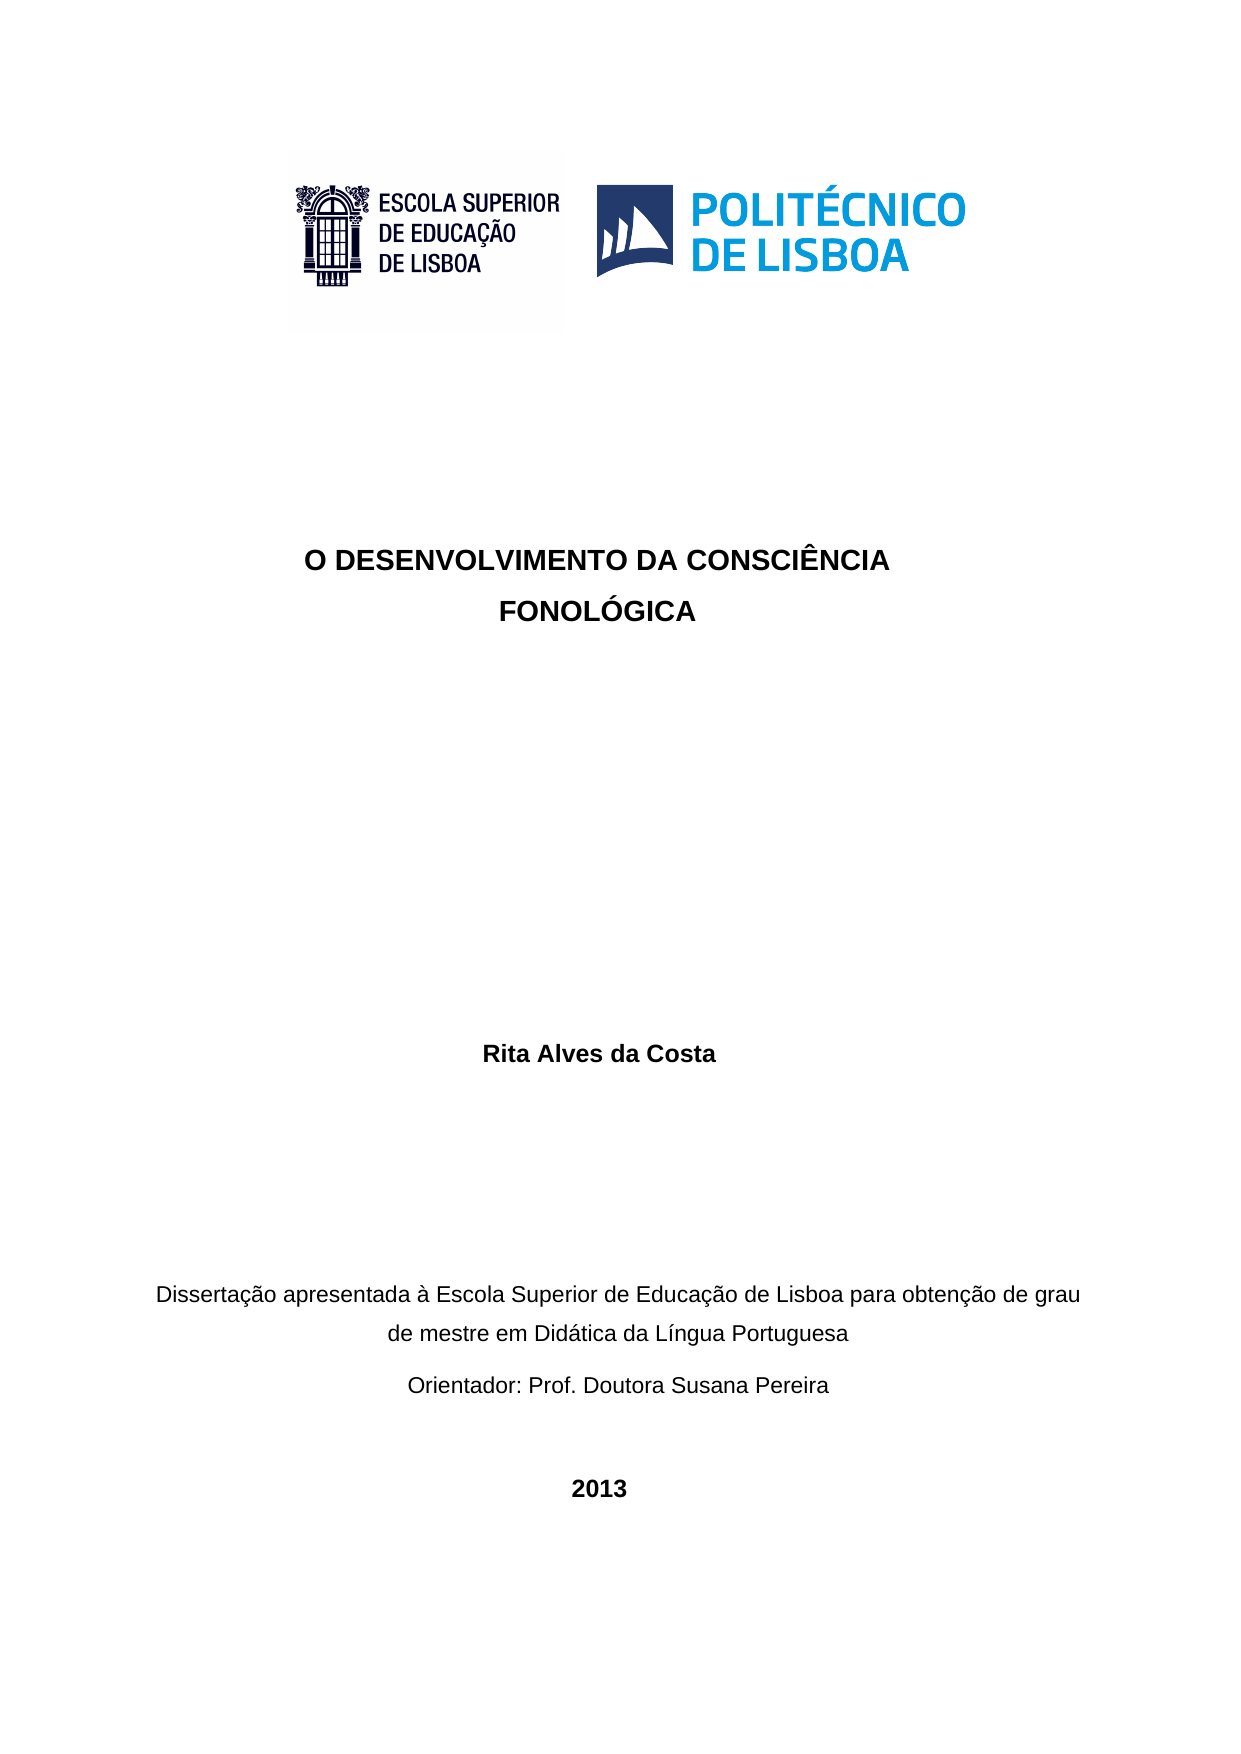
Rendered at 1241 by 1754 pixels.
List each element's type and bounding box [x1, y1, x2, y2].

picture [288, 149, 564, 334]
picture [586, 177, 974, 285]
